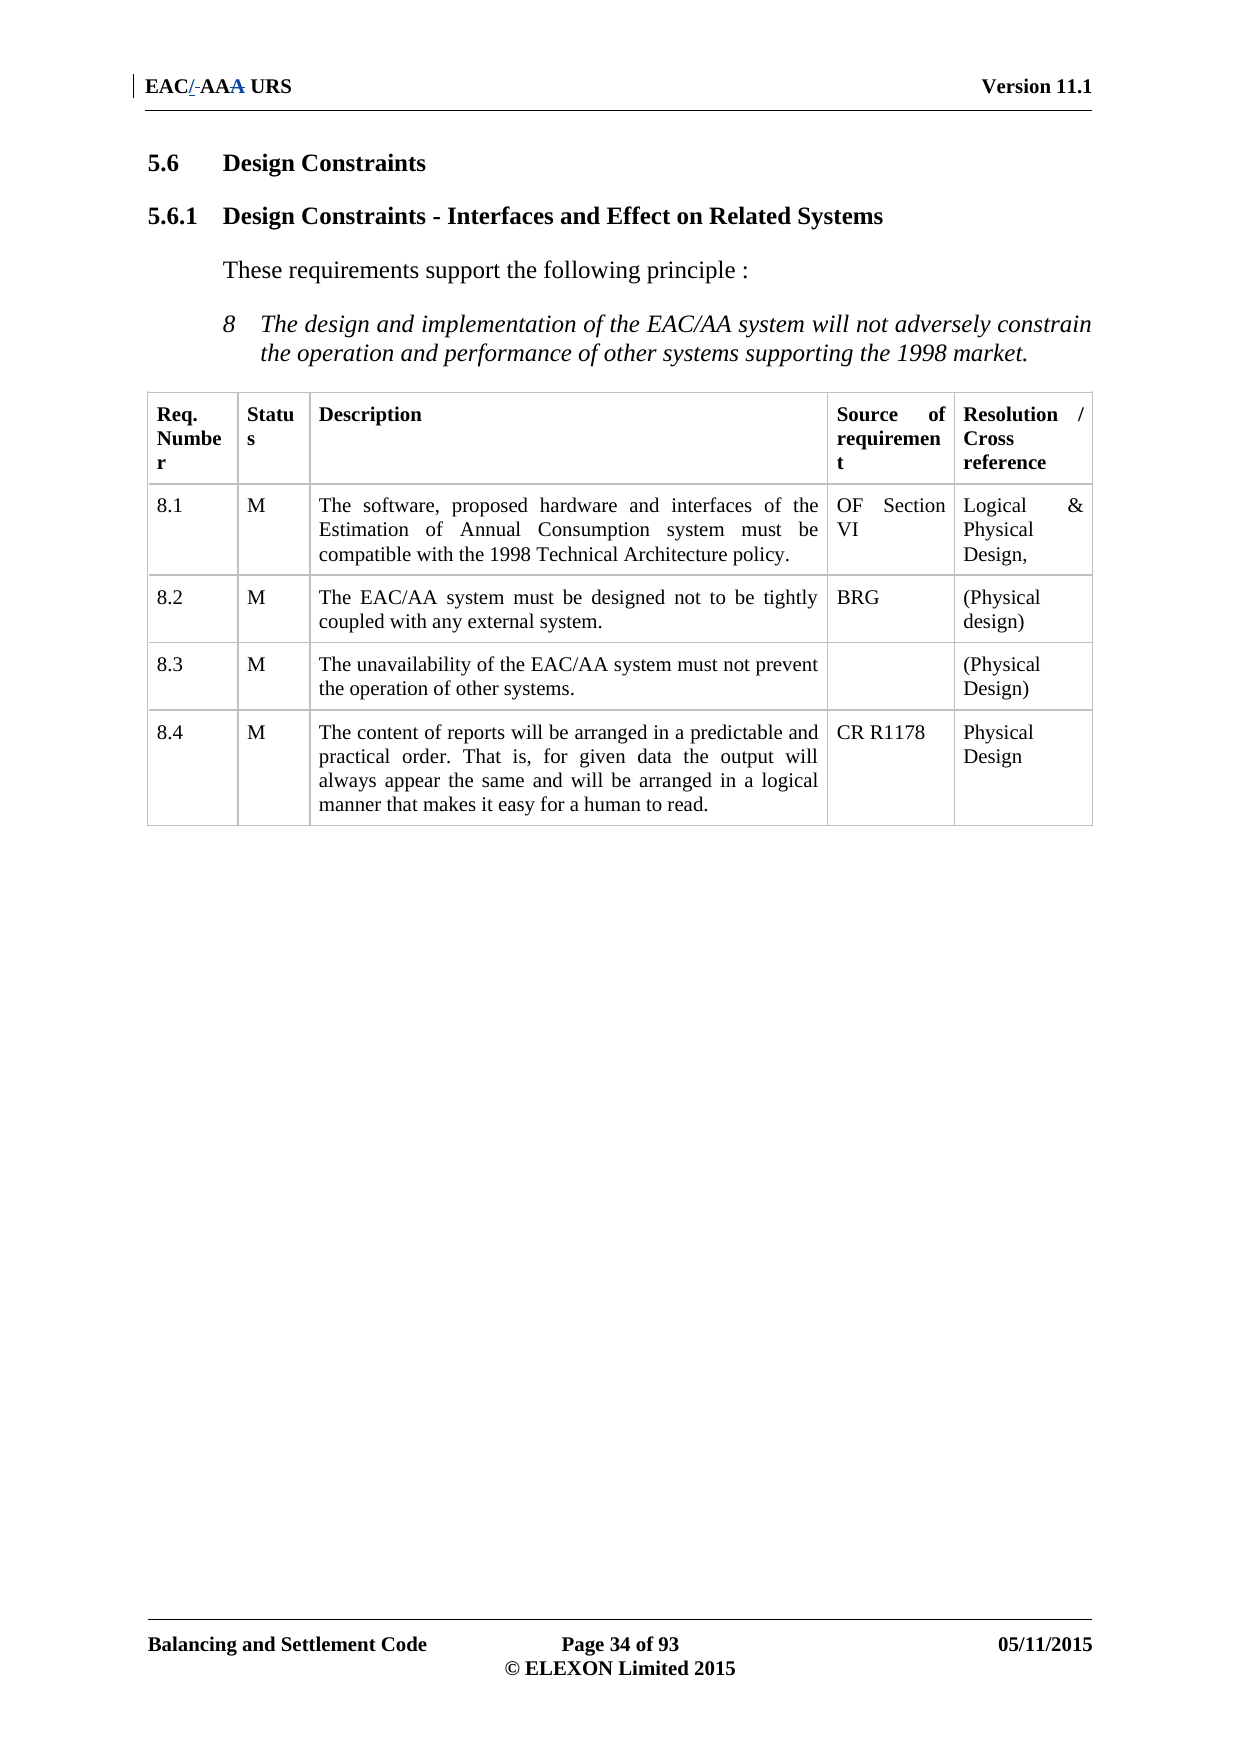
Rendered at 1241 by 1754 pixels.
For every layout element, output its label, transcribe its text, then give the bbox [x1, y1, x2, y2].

table_cell M [239, 576, 309, 642]
table_cell M [239, 485, 309, 574]
table_header Source of requirement [828, 393, 954, 483]
subtitle 5.6 Design Constraints [148, 148, 1092, 176]
table_cell The software, proposed hardware and interfaces of the Estimation of Annual Consumption system must be compatible with the 1998 Technical Architecture policy. [311, 485, 827, 574]
table_cell 8.4 [148, 710, 237, 825]
subtitle 5.6.1 Design Constraints - Interfaces and Effect on Related Systems [148, 201, 1092, 230]
table_cell BRG [828, 576, 954, 642]
table_cell 8.1 [148, 484, 237, 574]
table_cell The EAC/AA system must be designed not to be tightly coupled with any external system. [311, 576, 827, 642]
table_cell Logical & Physical Design, [955, 485, 1092, 574]
table_header Resolution / Cross reference [955, 393, 1092, 483]
table_cell CR R1178 [828, 711, 954, 825]
table_cell Physical Design [955, 711, 1092, 825]
table_cell (Physical Design) [955, 643, 1092, 709]
table_cell 8.2 [148, 575, 237, 642]
table_cell OF Section VI [828, 485, 954, 574]
table_header Status [239, 393, 309, 483]
text These requirements support the following principle : [223, 255, 1092, 284]
table_cell 8.3 [148, 643, 237, 709]
table_cell (Physical design) [955, 576, 1092, 642]
table_cell The content of reports will be arranged in a predictable and practical order. That is, for given data the output will always appear the same and will be arranged in a logical manner that makes it easy for a human to read. [311, 711, 827, 825]
table_cell M [239, 643, 309, 709]
table_cell [828, 643, 954, 709]
table_cell M [239, 711, 309, 825]
table_cell The unavailability of the EAC/AA system must not prevent the operation of other systems. [311, 643, 827, 709]
text 8 The design and implementation of the EAC/AA system will not adversely constrain the operation and performance of other systems supporting the 1998 market. [223, 309, 1092, 366]
table_header Req. Number [148, 393, 237, 483]
table_header Description [311, 393, 827, 483]
